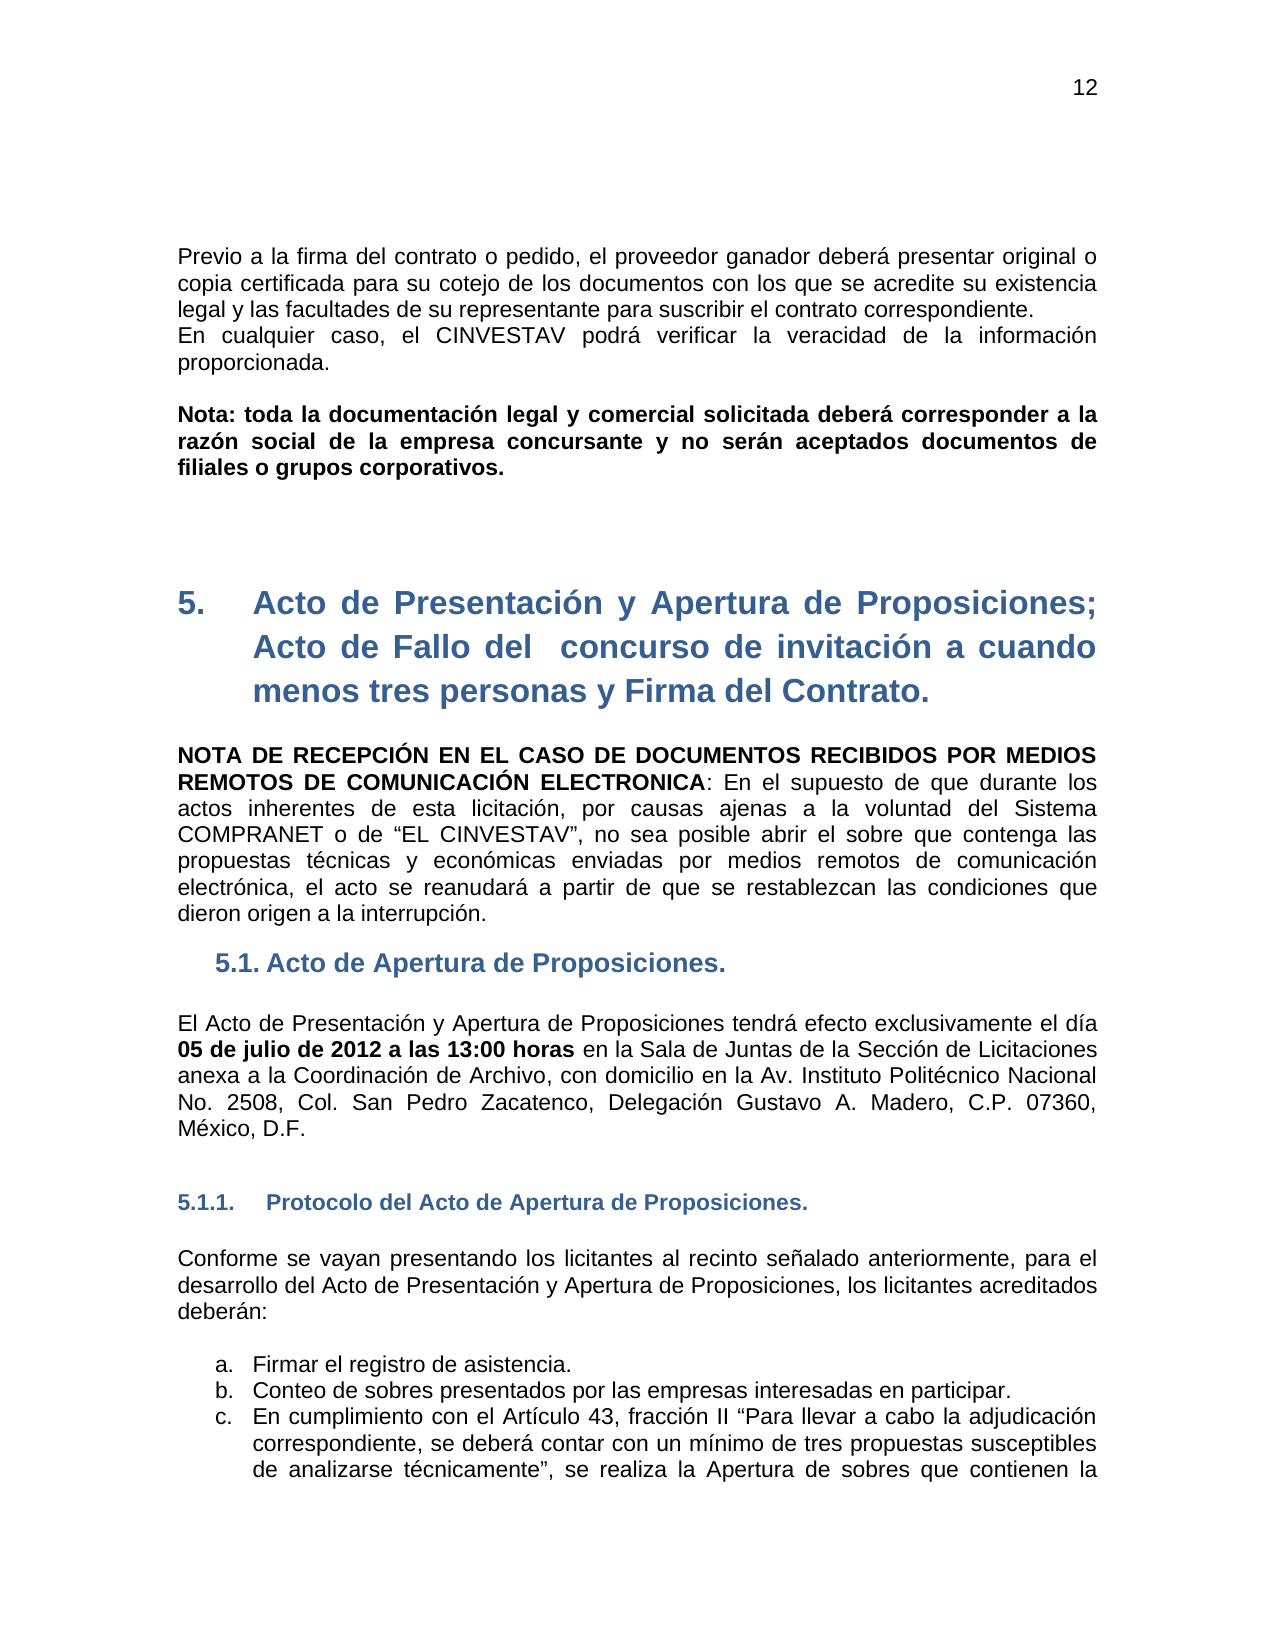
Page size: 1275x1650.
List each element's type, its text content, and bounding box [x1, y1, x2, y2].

text Nota: toda la documentación legal y comercial solicitada deberá corresponder a la razón social de la empresa concursante y no serán aceptados documentos de filiales o grupos corporativos. [177, 401, 1098, 481]
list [215, 1403, 1098, 1482]
text El Acto de Presentación y Apertura de Proposiciones tendrá efecto exclusivamente el día 05 de julio de 2012 a las 13:00 horas en la Sala de Juntas de la Sección de Licitaciones anexa a la Coordinación de Archivo, con domicilio en la Av. Instituto Politécnico Nacional No. 2508, Col. San Pedro Zacatenco, Delegación Gustavo A. Madero, C.P. 07360, México, D.F. [177, 1010, 1098, 1141]
text NOTA DE RECEPCIÓN EN EL CASO DE DOCUMENTOS RECIBIDOS POR MEDIOS REMOTOS DE COMUNICACIÓN ELECTRONICA: En el supuesto de que durante los actos inherentes de esta licitación, por causas ajenas a la voluntad del Sistema COMPRANET o de “EL CINVESTAV”, no sea posible abrir el sobre que contenga las propuestas técnicas y económicas enviadas por medios remotos de comunicación electrónica, el acto se reanudará a partir de que se restablezcan las condiciones que dieron origen a la interrupción. [177, 742, 1098, 927]
subtitle Acto de Presentación y Apertura de Proposiciones; Acto de Fallo del concurso de invitación a cuando menos tres personas y Firma del Contrato. [177, 583, 1098, 710]
subtitle Protocolo del Acto de Apertura de Proposiciones. [177, 1189, 1098, 1215]
list Conteo de sobres presentados por las empresas interesadas en participar. [215, 1377, 1098, 1403]
text Conforme se vayan presentando los licitantes al recinto señalado anteriormente, para el desarrollo del Acto de Presentación y Apertura de Proposiciones, los licitantes acreditados deberán: [177, 1245, 1098, 1324]
text En cualquier caso, el CINVESTAV podrá verificar la veracidad de la información proporcionada. [177, 322, 1098, 375]
text Previo a la firma del contrato o pedido, el proveedor ganador deberá presentar original o copia certificada para su cotejo de los documentos con los que se acredite su existencia legal y las facultades de su representante para suscribir el contrato correspondiente. [177, 243, 1098, 322]
subtitle Acto de Apertura de Proposiciones. [215, 947, 1098, 979]
list Firmar el registro de asistencia. [215, 1351, 1098, 1377]
